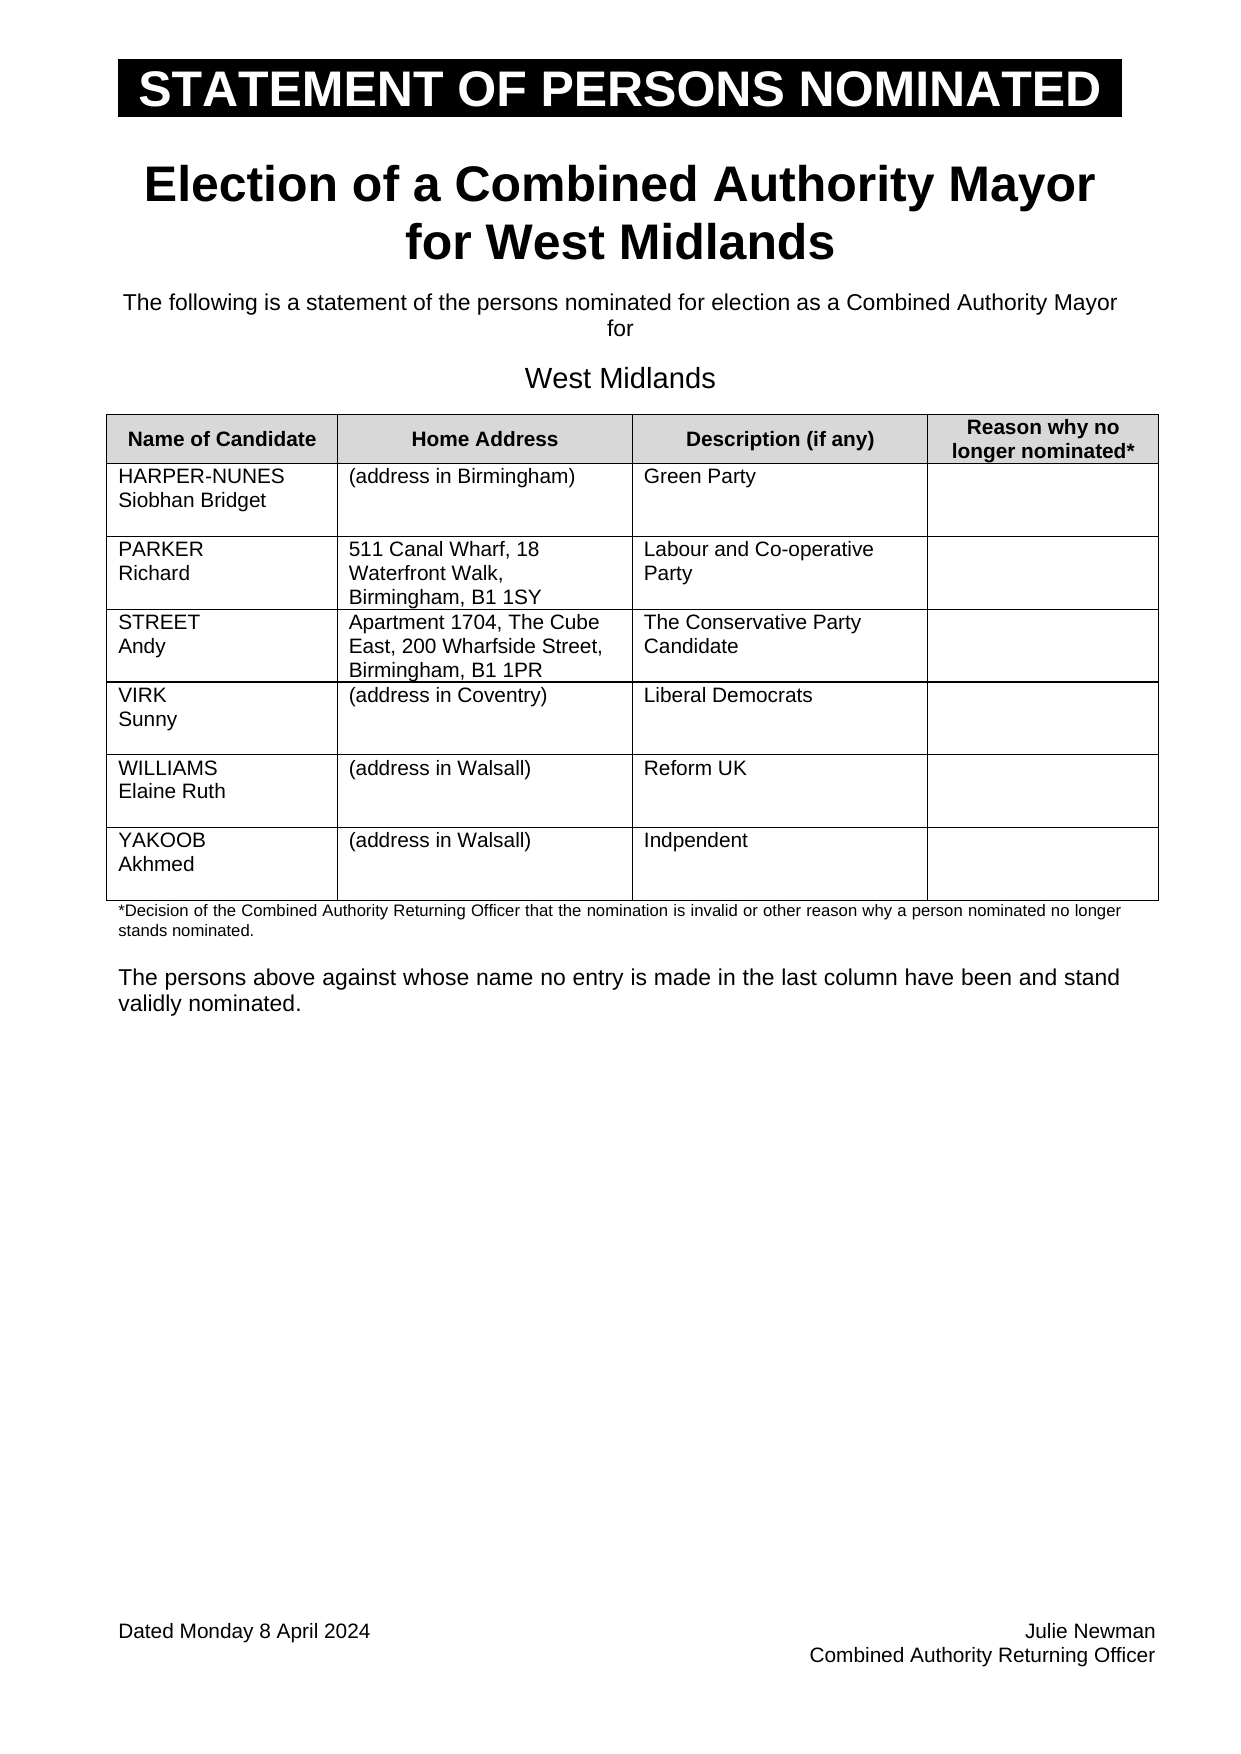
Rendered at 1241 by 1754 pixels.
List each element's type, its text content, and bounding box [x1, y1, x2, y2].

table_cell (address in Birmingham) [338, 464, 632, 536]
text STATEMENT OF PERSONS NOMINATED [118, 59, 1122, 117]
table_cell (address in Walsall) [338, 755, 632, 827]
table_cell The Conservative Party Candidate [633, 610, 927, 681]
table_cell HARPER-NUNES Siobhan Bridget [107, 464, 337, 536]
text Election of a Combined Authority Mayor for West Midlands [118, 155, 1122, 270]
text *Decision of the Combined Authority Returning Officer that the nomination is invalid or other reason why a person nominated no longer stands nominated. [118, 901, 1122, 939]
table_cell [928, 537, 1158, 608]
table_cell YAKOOB Akhmed [107, 828, 337, 900]
table_header Description (if any) [633, 415, 927, 463]
table_cell Reform UK [633, 755, 927, 827]
table_cell VIRK Sunny [107, 683, 337, 754]
table_cell 511 Canal Wharf, 18 Waterfront Walk, Birmingham, B1 1SY [338, 537, 632, 608]
table_cell [928, 610, 1158, 681]
table_cell [928, 683, 1158, 754]
table_header Name of Candidate [107, 415, 337, 463]
table_cell WILLIAMS Elaine Ruth [107, 755, 337, 827]
table_cell Liberal Democrats [633, 683, 927, 754]
table_cell [928, 828, 1158, 900]
table_cell [928, 464, 1158, 536]
text West Midlands [118, 361, 1122, 394]
table_header Home Address [338, 415, 632, 463]
text The following is a statement of the persons nominated for election as a Combined Authority Mayor for [118, 289, 1122, 342]
text The persons above against whose name no entry is made in the last column have been and stand validly nominated. [118, 963, 1122, 1016]
table_cell PARKER Richard [107, 537, 337, 608]
table_cell Labour and Co-operative Party [633, 537, 927, 608]
table_cell Apartment 1704, The Cube East, 200 Wharfside Street, Birmingham, B1 1PR [338, 610, 632, 681]
table_cell STREET Andy [107, 610, 337, 681]
table_cell (address in Coventry) [338, 683, 632, 754]
table_cell Green Party [633, 464, 927, 536]
table_cell [928, 755, 1158, 827]
table_cell Indpendent [633, 828, 927, 900]
table_cell (address in Walsall) [338, 828, 632, 900]
table_header Reason why no longer nominated* [928, 415, 1158, 463]
